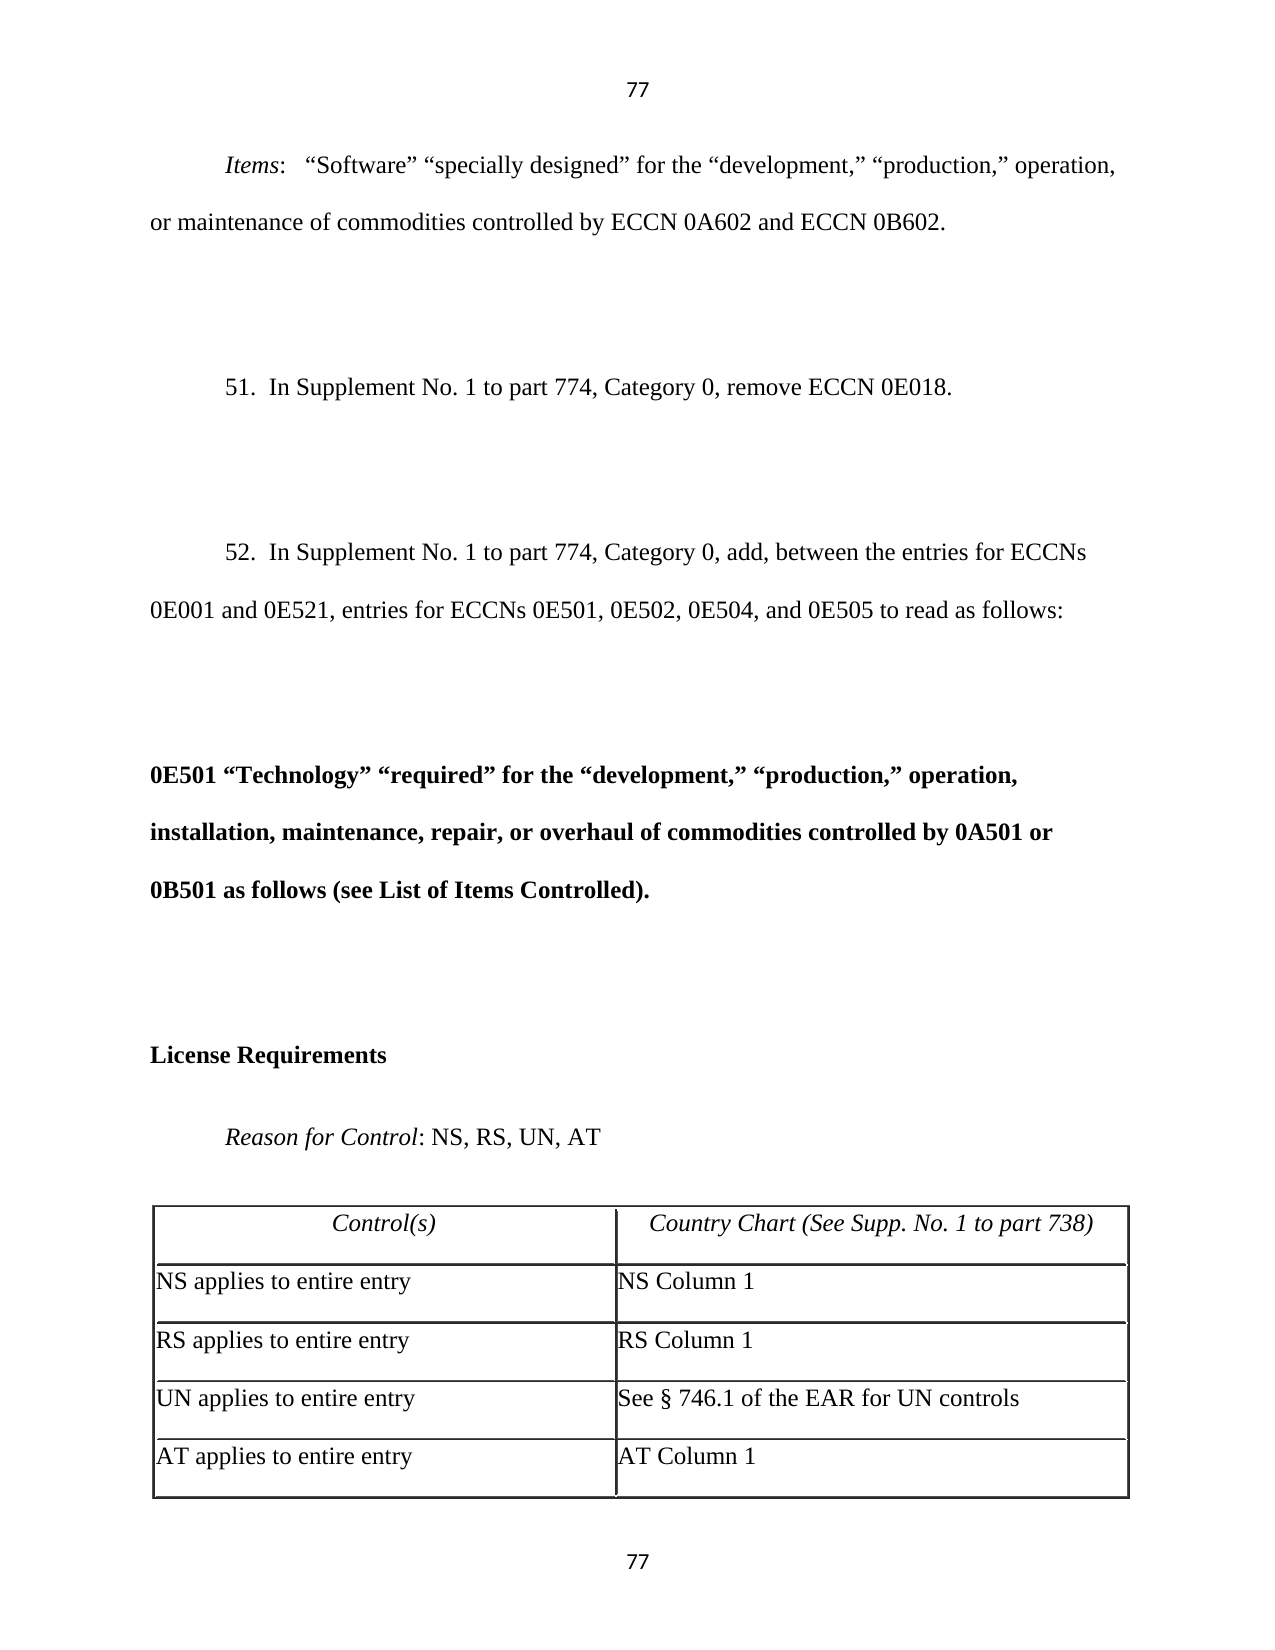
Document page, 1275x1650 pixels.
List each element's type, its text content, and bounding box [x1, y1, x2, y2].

text Items: “Software” “specially designed” for the “development,” “production,” operation, or maintenance of commodities controlled by ECCN 0A602 and ECCN 0B602. [150, 150, 1125, 236]
text 0E501 “Technology” “required” for the “development,” “production,” operation, installation, maintenance, repair, or overhaul of commodities controlled by 0A501 or 0B501 as follows (see List of Items Controlled). [150, 760, 1125, 904]
text 52. In Supplement No. 1 to part 774, Category 0, add, between the entries for ECCNs 0E001 and 0E521, entries for ECCNs 0E501, 0E502, 0E504, and 0E505 to read as follows: [150, 537, 1125, 624]
table_cell NS Column 1 [618, 1263, 1128, 1321]
table_cell AT Column 1 [616, 1438, 1128, 1496]
table_cell AT applies to entire entry [155, 1438, 616, 1496]
text License Requirements [150, 1040, 1125, 1069]
table_cell See § 746.1 of the EAR for UN controls [618, 1380, 1128, 1438]
table_cell RS Column 1 [618, 1321, 1128, 1380]
table_cell NS applies to entire entry [155, 1263, 614, 1321]
table_cell UN applies to entire entry [155, 1380, 614, 1438]
table_header Country Chart (See Supp. No. 1 to part 738) [616, 1208, 1127, 1263]
text 51. In Supplement No. 1 to part 774, Category 0, remove ECCN 0E018. [150, 372, 1125, 401]
table_header Control(s) [156, 1207, 616, 1263]
text Reason for Control: NS, RS, UN, AT [150, 1122, 1125, 1151]
table_cell RS applies to entire entry [155, 1321, 614, 1380]
